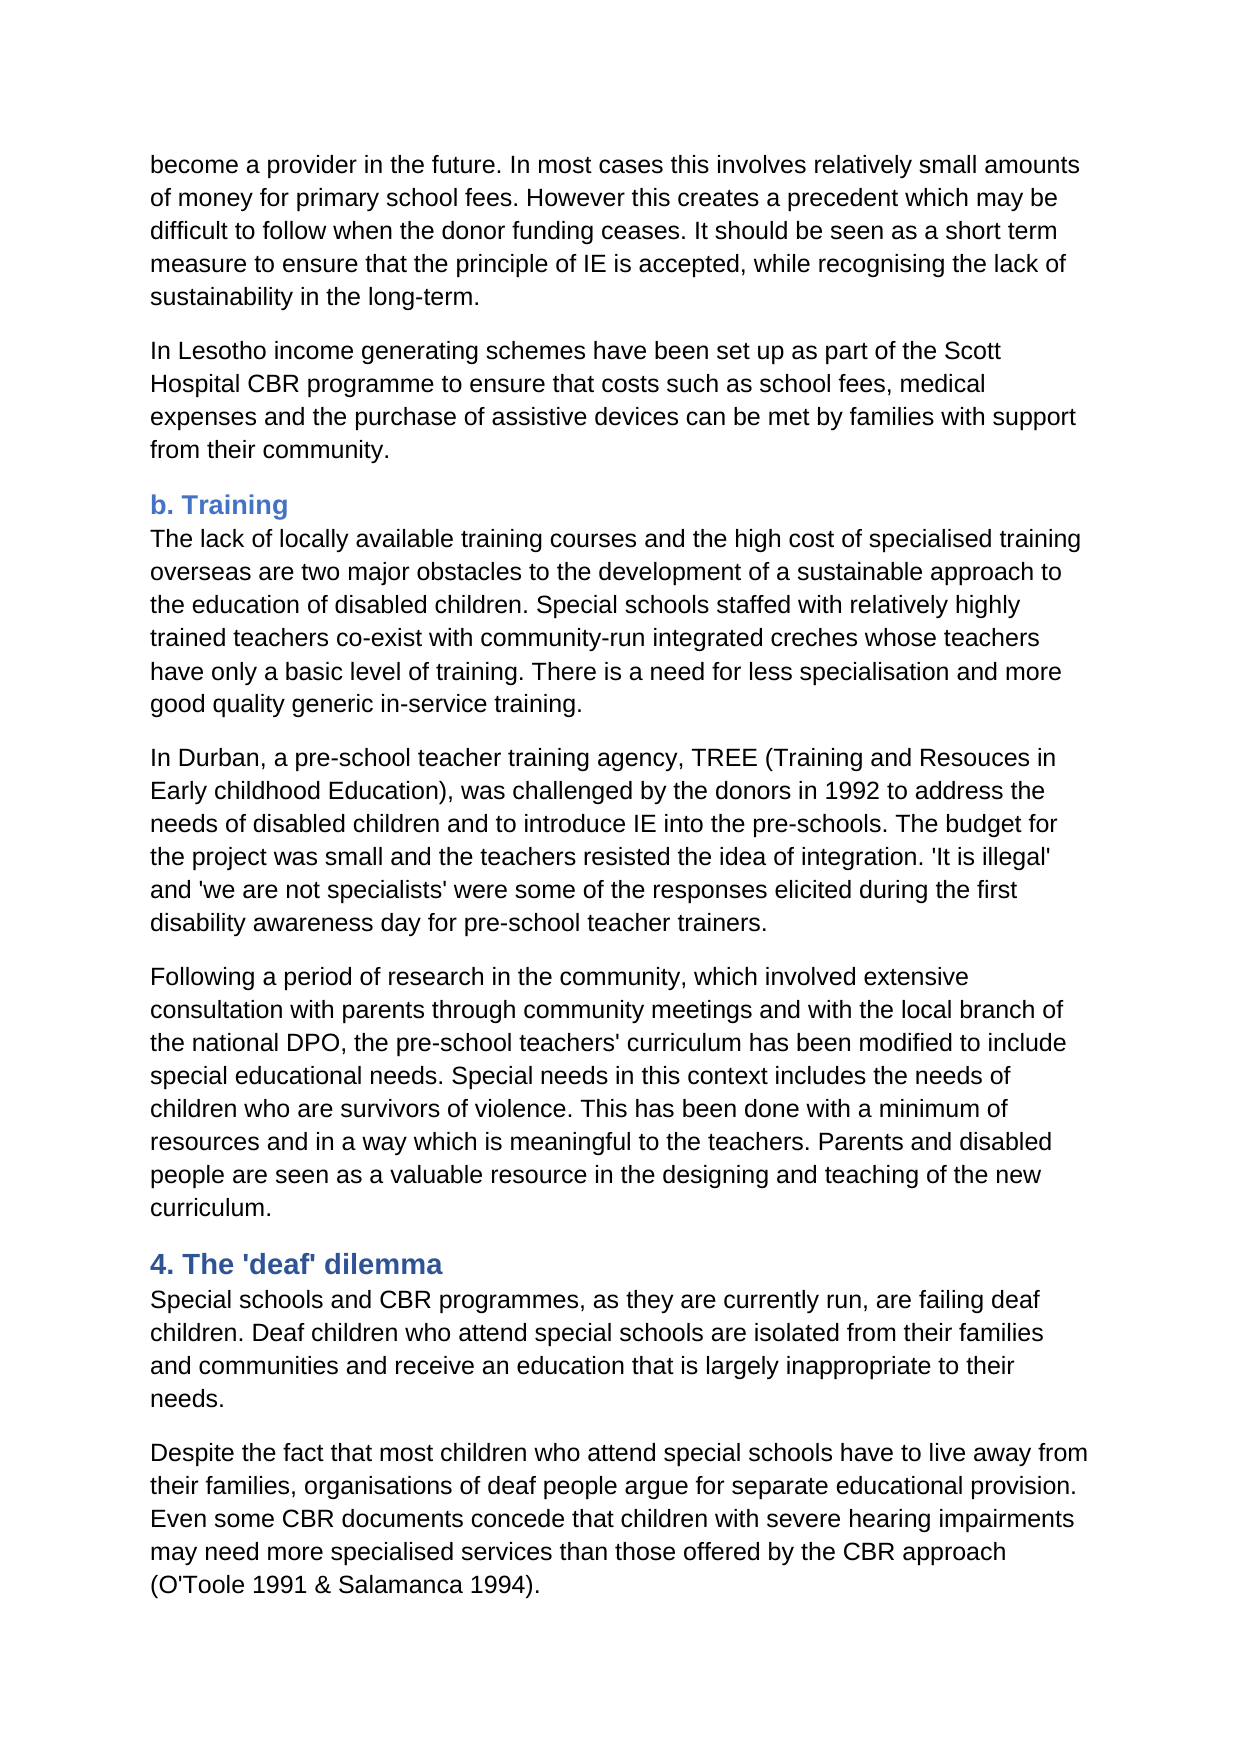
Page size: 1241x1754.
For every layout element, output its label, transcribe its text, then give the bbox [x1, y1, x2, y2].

text b. Training The lack of locally available training courses and the high cost of specialised training overseas are two major obstacles to the development of a sustainable approach to the education of disabled children. Special schools staffed with relatively highly trained teachers co-exist with community-run integrated creches whose teachers have only a basic level of training. There is a need for less specialisation and more good quality generic in-service training. [150, 489, 1090, 718]
text Following a period of research in the community, which involved extensive consultation with parents through community meetings and with the local branch of the national DPO, the pre-school teachers' curriculum has been modified to include special educational needs. Special needs in this context includes the needs of children who are survivors of violence. This has been done with a minimum of resources and in a way which is meaningful to the teachers. Parents and disabled people are seen as a valuable resource in the designing and teaching of the new curriculum. [150, 962, 1090, 1222]
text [150, 150, 1090, 311]
text In Lesotho income generating schemes have been set up as part of the Scott Hospital CBR programme to ensure that costs such as school fees, medical expenses and the purchase of assistive devices can be met by families with support from their community. [150, 336, 1090, 464]
text In Durban, a pre-school teacher training agency, TREE (Training and Resouces in Early childhood Education), was challenged by the donors in 1992 to address the needs of disabled children and to introduce IE into the pre-schools. The budget for the project was small and the teachers resisted the idea of integration. 'It is illegal' and 'we are not specialists' were some of the responses elicited during the first disability awareness day for pre-school teacher trainers. [150, 743, 1090, 937]
text Despite the fact that most children who attend special schools have to live away from their families, organisations of deaf people argue for separate educational provision. Even some CBR documents concede that children with severe hearing impairments may need more specialised services than those offered by the CBR approach (O'Toole 1991 & Salamanca 1994). [150, 1438, 1090, 1599]
text 4. The 'deaf' dilemma Special schools and CBR programmes, as they are currently run, are failing deaf children. Deaf children who attend special schools are isolated from their families and communities and receive an education that is largely inappropriate to their needs. [150, 1247, 1090, 1413]
